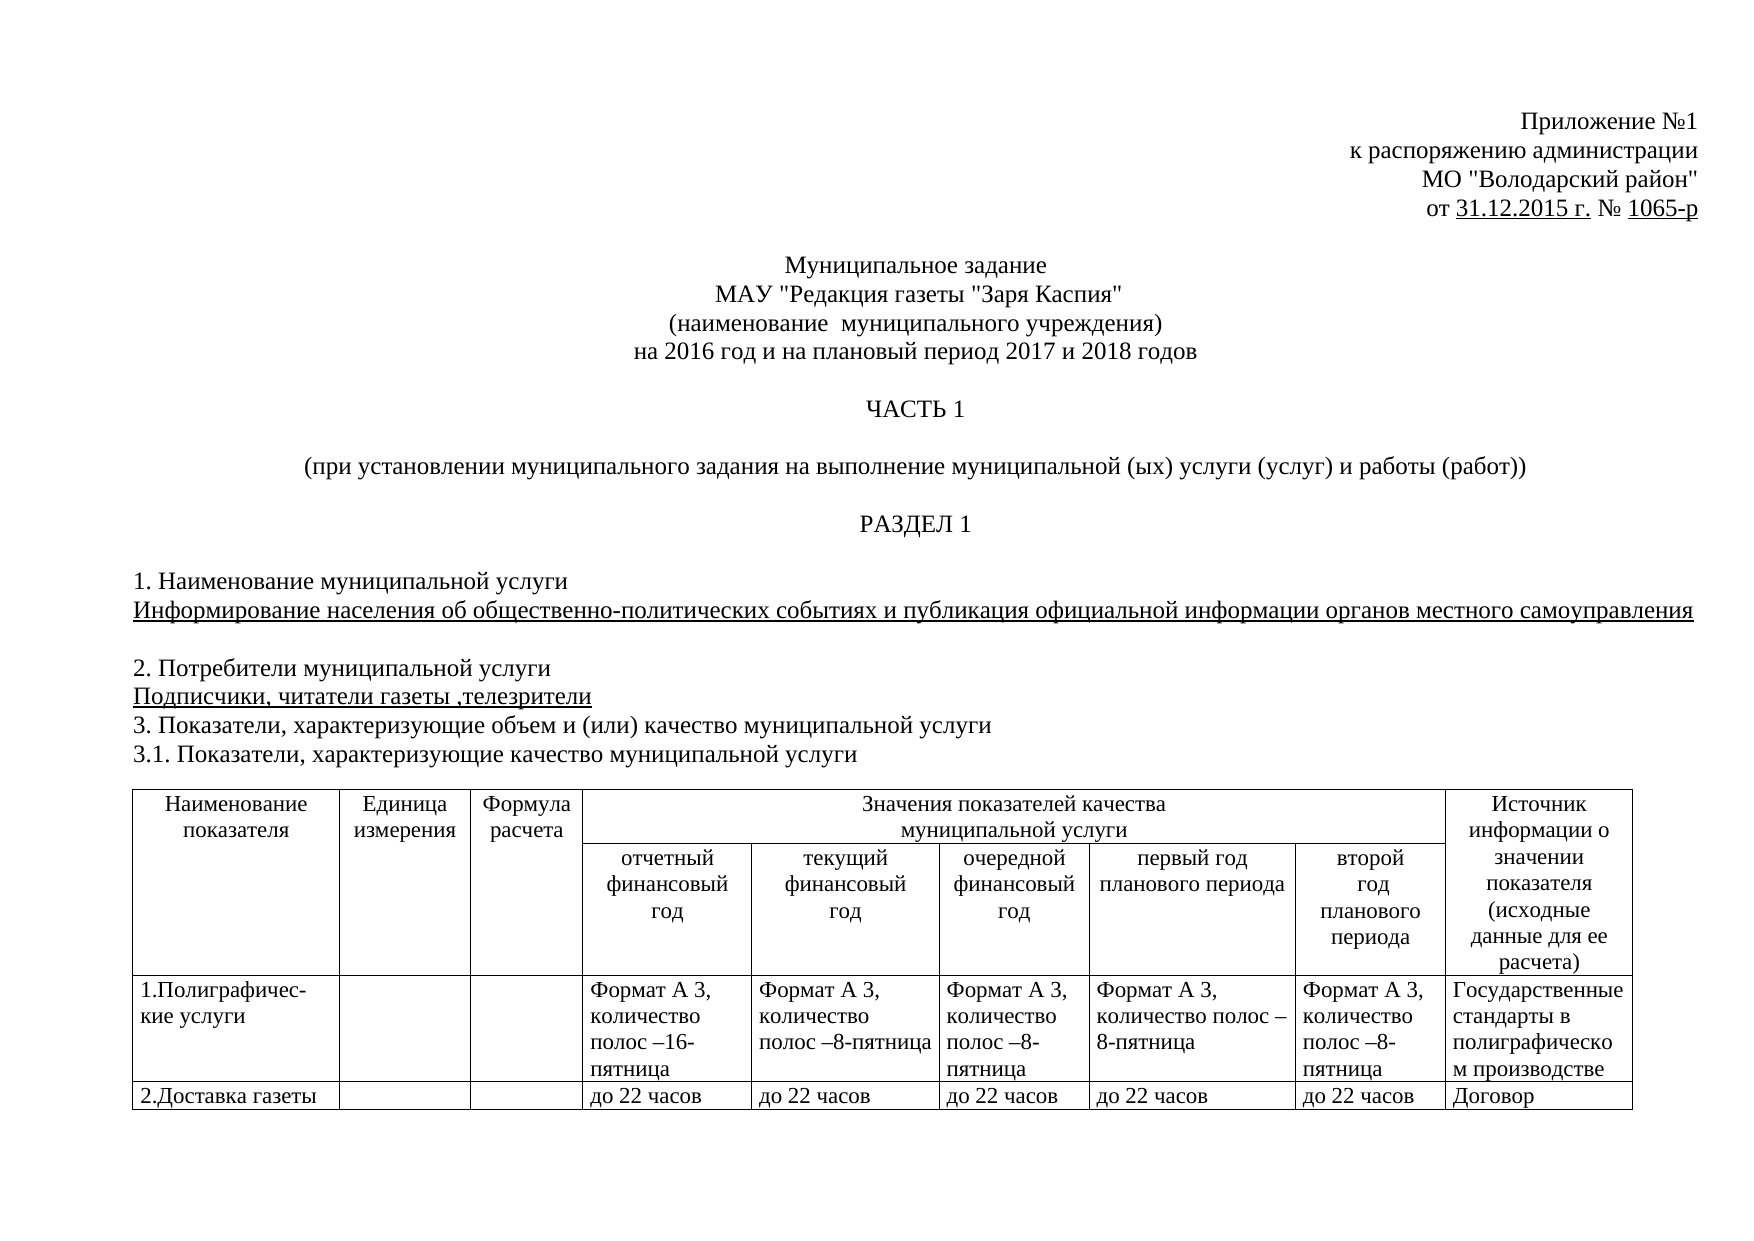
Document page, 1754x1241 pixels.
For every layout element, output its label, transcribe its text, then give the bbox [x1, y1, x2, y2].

text Муниципальное задание [133, 250, 1698, 279]
table_cell до 22 часов [583, 1082, 751, 1108]
text МО "Володарский район" [133, 164, 1698, 193]
table_cell [340, 976, 470, 1081]
table_header Значения показателей качества муниципальной услуги [583, 790, 1445, 843]
table_cell 1.Полиграфичес-кие услуги [133, 976, 339, 1081]
table_header Источник информации о значении показателя (исходные данные для ее расчета) [1446, 790, 1632, 975]
table_header Наименование показателя [133, 790, 339, 975]
text к распоряжению администрации [133, 135, 1698, 164]
text 3.1. Показатели, характеризующие качество муниципальной услуги [133, 739, 1698, 768]
table_cell Формат А 3, количество полос –8-пятница [940, 976, 1089, 1081]
text 2. Потребители муниципальной услуги [133, 653, 1698, 681]
table_cell до 22 часов [940, 1082, 1089, 1108]
text МАУ "Редакция газеты "Заря Каспия" [133, 279, 1698, 308]
table_cell Формат А 3, количество полос –8-пятница [752, 976, 939, 1081]
text от 31.12.2015 г. № 1065-р [133, 193, 1698, 221]
table_cell отчетный финансовый год [583, 844, 751, 975]
text (наименование муниципального учреждения) [133, 308, 1698, 336]
table_cell Формат А 3, количество полос –8-пятница [1296, 976, 1445, 1081]
table_cell Формат А 3, количество полос –8-пятница [1090, 976, 1295, 1081]
table_cell [340, 1082, 470, 1108]
text Информирование населения об общественно-политических событиях и публикация официальной информации органов местного самоуправления [133, 595, 1698, 624]
table_cell до 22 часов [752, 1082, 939, 1108]
table_cell Государственные стандарты в полиграфическом производстве [1446, 976, 1632, 1081]
table_header Единица измерения [340, 790, 470, 975]
text 3. Показатели, характеризующие объем и (или) качество муниципальной услуги [133, 710, 1698, 739]
table_cell до 22 часов [1090, 1082, 1295, 1108]
text РАЗДЕЛ 1 [133, 509, 1698, 538]
table_cell Договор [1446, 1082, 1632, 1108]
table_cell [471, 976, 582, 1081]
text Приложение №1 [133, 106, 1698, 135]
table_cell очередной финансовый год [940, 844, 1089, 975]
table_cell [471, 1082, 582, 1108]
text Подписчики, читатели газеты ,телезрители [133, 681, 1691, 710]
table_cell текущий финансовый год [752, 844, 939, 975]
table_cell 2.Доставка газеты [133, 1082, 339, 1108]
text 1. Наименование муниципальной услуги [133, 566, 1698, 595]
table_cell до 22 часов [1296, 1082, 1445, 1108]
table_cell Формат А 3, количество полос –16-пятница [583, 976, 751, 1081]
table_cell второй год планового периода [1296, 844, 1445, 975]
text (при установлении муниципального задания на выполнение муниципальной (ых) услуги (услуг) и работы (работ)) [133, 451, 1698, 480]
text ЧАСТЬ 1 [133, 394, 1698, 423]
text на 2016 год и на плановый период 2017 и 2018 годов [133, 336, 1698, 365]
table_header Формула расчета [471, 790, 582, 975]
table_cell первый год планового периода [1090, 844, 1295, 975]
